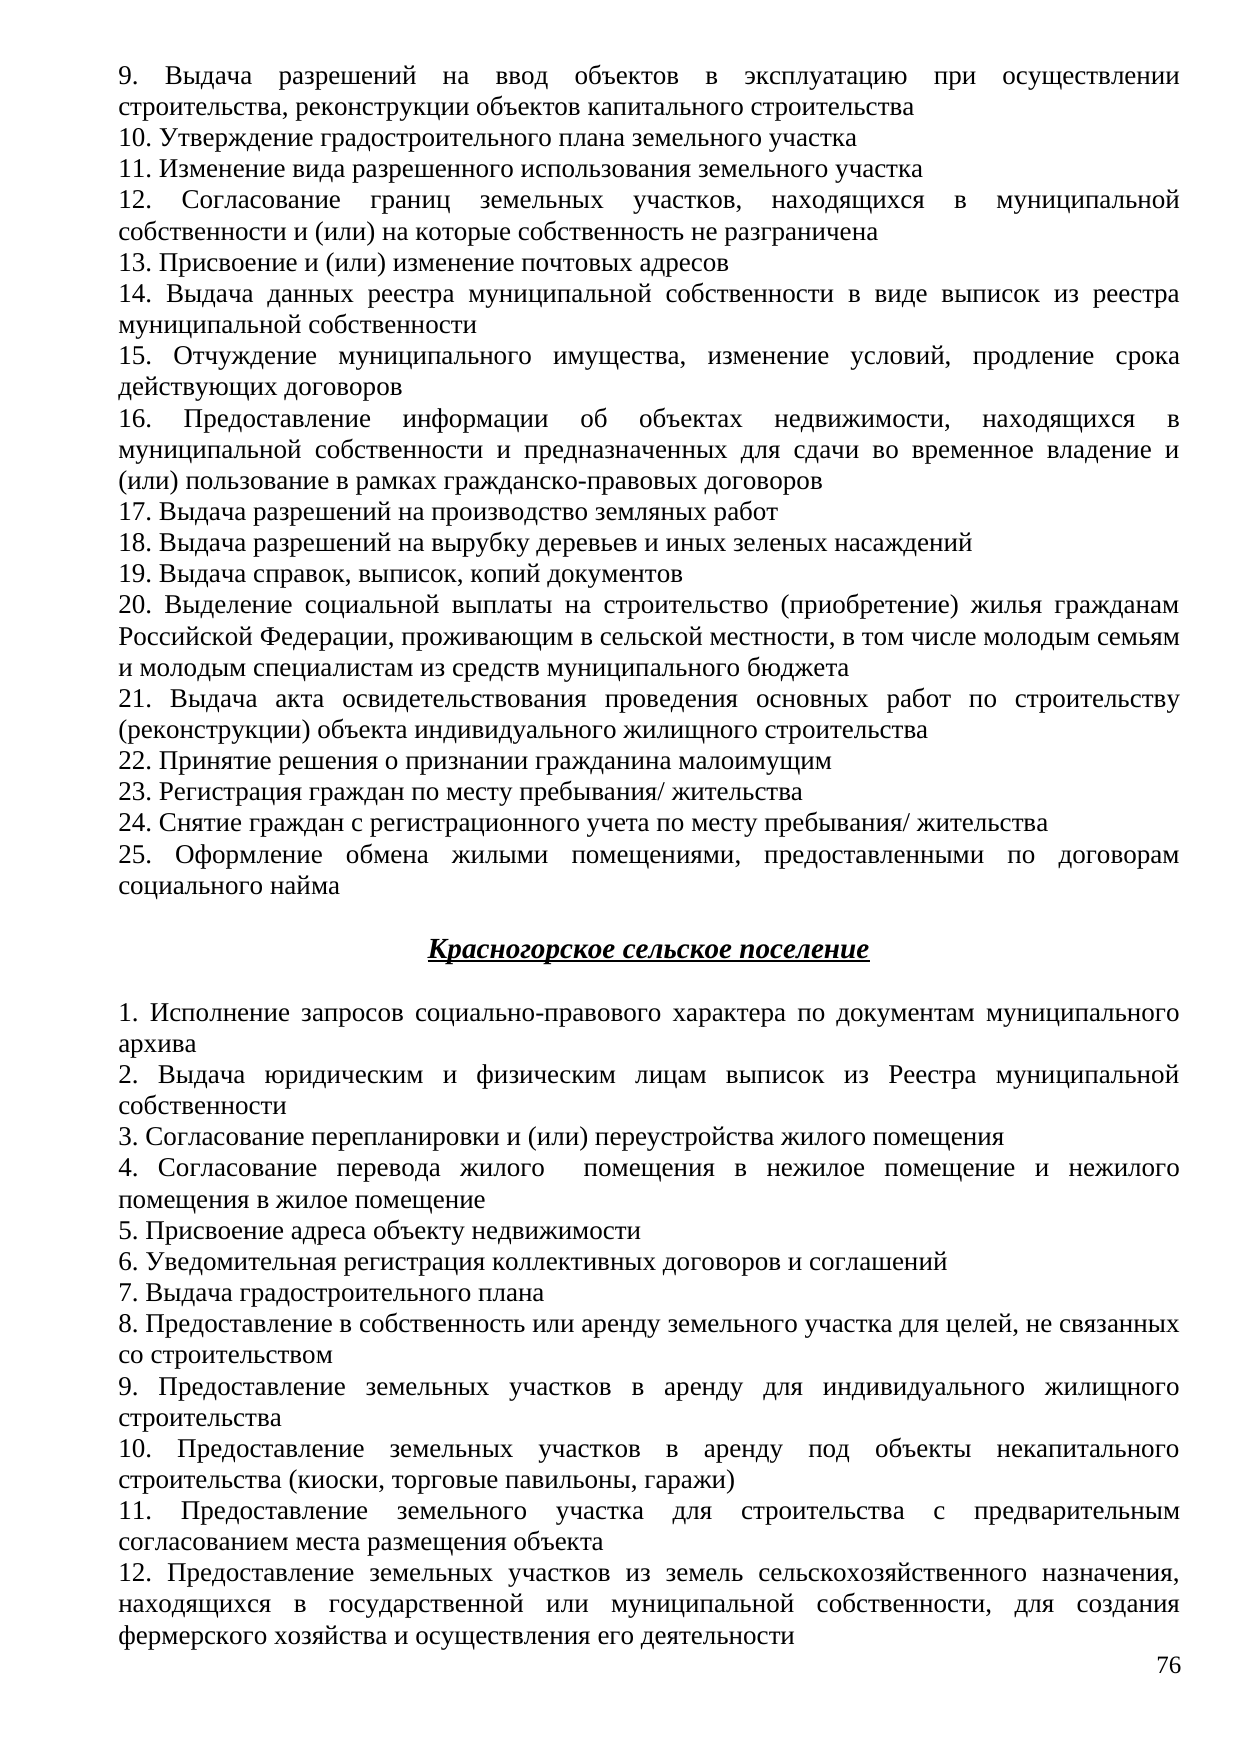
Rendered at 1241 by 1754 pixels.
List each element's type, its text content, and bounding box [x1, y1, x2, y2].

text 13. Присвоение и (или) изменение почтовых адресов [118, 246, 1181, 277]
text 14. Выдача данных реестра муниципальной собственности в виде выписок из реестра муниципальной собственности [118, 277, 1181, 339]
text 1. Исполнение запросов социально-правового характера по документам муниципального архива [118, 996, 1181, 1058]
text 25. Оформление обмена жилыми помещениями, предоставленными по договорам социального найма [118, 838, 1181, 900]
text 15. Отчуждение муниципального имущества, изменение условий, продление срока действующих договоров [118, 339, 1181, 402]
text 11. Изменение вида разрешенного использования земельного участка [118, 152, 1181, 184]
text 22. Принятие решения о признании гражданина малоимущим [118, 744, 1181, 775]
text 18. Выдача разрешений на вырубку деревьев и иных зеленых насаждений [118, 526, 1181, 557]
text 10. Предоставление земельных участков в аренду под объекты некапитального строительства (киоски, торговые павильоны, гаражи) [118, 1432, 1181, 1494]
text 9. Выдача разрешений на ввод объектов в эксплуатацию при осуществлении строительства, реконструкции объектов капитального строительства [118, 59, 1181, 121]
text 16. Предоставление информации об объектах недвижимости, находящихся в муниципальной собственности и предназначенных для сдачи во временное владение и (или) пользование в рамках гражданско-правовых договоров [118, 402, 1181, 495]
text 10. Утверждение градостроительного плана земельного участка [118, 121, 1181, 152]
text 3. Согласование перепланировки и (или) переустройства жилого помещения [118, 1120, 1181, 1152]
text Красногорское сельское поселение [118, 931, 1181, 965]
text 20. Выделение социальной выплаты на строительство (приобретение) жилья гражданам Российской Федерации, проживающим в сельской местности, в том числе молодым семьям и молодым специалистам из средств муниципального бюджета [118, 588, 1181, 682]
text 4. Согласование перевода жилого помещения в нежилое помещение и нежилого помещения в жилое помещение [118, 1152, 1181, 1214]
text 12. Согласование границ земельных участков, находящихся в муниципальной собственности и (или) на которые собственность не разграничена [118, 184, 1181, 246]
text 2. Выдача юридическим и физическим лицам выписок из Реестра муниципальной собственности [118, 1058, 1181, 1120]
text 11. Предоставление земельного участка для строительства с предварительным согласованием места размещения объекта [118, 1494, 1181, 1556]
text 21. Выдача акта освидетельствования проведения основных работ по строительству (реконструкции) объекта индивидуального жилищного строительства [118, 682, 1181, 744]
text 23. Регистрация граждан по месту пребывания/ жительства [118, 775, 1181, 807]
text 12. Предоставление земельных участков из земель сельскохозяйственного назначения, находящихся в государственной или муниципальной собственности, для создания фермерского хозяйства и осуществления его деятельности [118, 1556, 1181, 1650]
text 9. Предоставление земельных участков в аренду для индивидуального жилищного строительства [118, 1369, 1181, 1432]
text 19. Выдача справок, выписок, копий документов [118, 557, 1181, 588]
text 8. Предоставление в собственность или аренду земельного участка для целей, не связанных со строительством [118, 1307, 1181, 1369]
text 5. Присвоение адреса объекту недвижимости [118, 1214, 1181, 1245]
text 6. Уведомительная регистрация коллективных договоров и соглашений [118, 1245, 1181, 1276]
text 17. Выдача разрешений на производство земляных работ [118, 495, 1181, 526]
text 24. Снятие граждан с регистрационного учета по месту пребывания/ жительства [118, 807, 1181, 838]
text 7. Выдача градостроительного плана [118, 1276, 1181, 1307]
